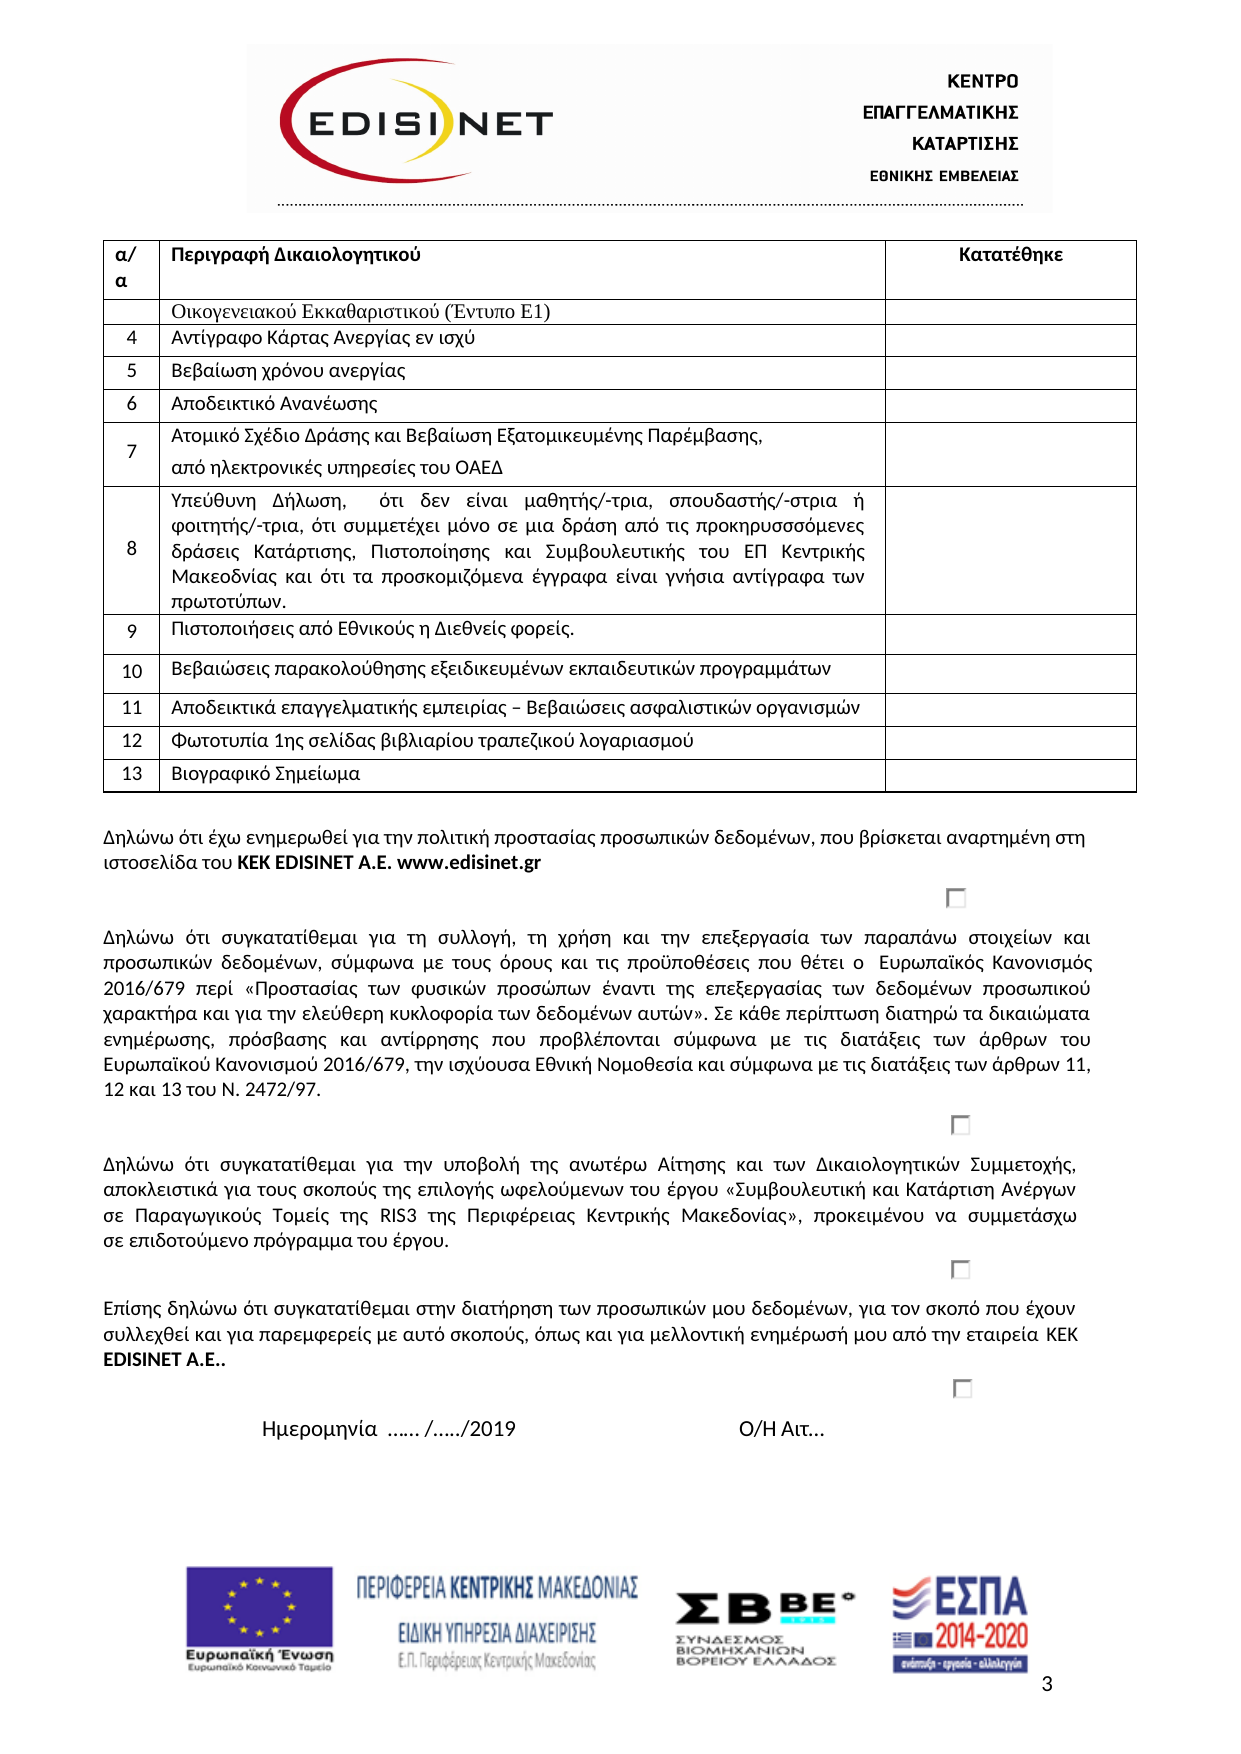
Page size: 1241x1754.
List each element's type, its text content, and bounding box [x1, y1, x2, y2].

table_cell 3 [104, 300, 159, 323]
table_cell [886, 487, 1136, 614]
table_cell 4 [104, 325, 159, 356]
text Δηλώνω ότι συγκατατίθεμαι για την υποβολή της ανωτέρω Αίτησης και των Δικαιολογητικών Συμμετοχής, αποκλειστικά για τους σκοπούς της επιλογής ωφελούμενων του έργου «Συμβουλευτική και Κατάρτιση Ανέργων σε Παραγωγικούς Τομείς της RIS3 της Περιφέρειας Κεντρικής Μακεδονίας», προκειμένου να συμμετάσχω σε επιδοτούμενο πρόγραμμα του έργου. [103, 1151, 1078, 1253]
table_cell Βιογραφικό Σημείωμα [160, 760, 885, 791]
table_cell [886, 615, 1136, 654]
table_cell 10 [104, 655, 159, 693]
table_cell Βεβαιώσεις παρακολούθησης εξειδικευμένων εκπαιδευτικών προγραμμάτων [160, 655, 885, 693]
table_cell Αντίγραφο Κάρτας Ανεργίας εν ισχύ [160, 325, 885, 356]
table_cell 5 [104, 357, 159, 389]
table_cell 7 [104, 423, 159, 486]
table_cell Φωτοτυπία 1ης σελίδας βιβλιαρίου τραπεζικού λογαριασμού [160, 727, 885, 759]
table_cell [886, 390, 1136, 422]
table_cell Αποδεικτικά επαγγελματικής εμπειρίας – Βεβαιώσεις ασφαλιστικών οργανισμών [160, 694, 885, 726]
table_header α/α [104, 241, 159, 298]
table_cell 11 [104, 694, 159, 726]
table_cell 8 [104, 487, 159, 614]
table_cell [886, 655, 1136, 693]
table_cell 6 [104, 390, 159, 422]
table_cell 9 [104, 615, 159, 654]
text Δηλώνω ότι έχω ενημερωθεί για την πολιτική προστασίας προσωπικών δεδομένων, που βρίσκεται αναρτημένη στη ιστοσελίδα του ΚΕΚ EDISINET A.E. www.edisinet.gr [103, 824, 1092, 875]
table_header Κατατέθηκε [886, 241, 1136, 298]
table_cell 12 [104, 727, 159, 759]
table_cell [886, 760, 1136, 791]
table_cell [886, 357, 1136, 389]
picture [246, 44, 1053, 213]
table_cell 13 [104, 760, 159, 791]
table_cell Ατομικό Σχέδιο Δράσης και Βεβαίωση Εξατομικευμένης Παρέμβασης, από ηλεκτρονικές υπηρεσίες του ΟΑΕΔ [160, 423, 885, 486]
table_cell Πιστοποιήσεις από Εθνικούς η Διεθνείς φορείς. [160, 615, 885, 654]
table_cell [886, 423, 1136, 486]
table_cell Βεβαίωση χρόνου ανεργίας [160, 357, 885, 389]
table_header Περιγραφή Δικαιολογητικού [160, 241, 885, 298]
text Δηλώνω ότι συγκατατίθεμαι για τη συλλογή, τη χρήση και την επεξεργασία των παραπάνω στοιχείων και προσωπικών δεδομένων, σύμφωνα με τους όρους και τις προϋποθέσεις που θέτει ο Ευρωπαϊκός Κανονισμός 2016/679 περί «Προστασίας των φυσικών προσώπων έναντι της επεξεργασίας των δεδομένων προσωπικού χαρακτήρα και για την ελεύθερη κυκλοφορία των δεδομένων αυτών». Σε κάθε περίπτωση διατηρώ τα δικαιώματα ενημέρωσης, πρόσβασης και αντίρρησης που προβλέπονται σύμφωνα με τις διατάξεις των άρθρων του Ευρωπαϊκού Κανονισμού 2016/679, την ισχύουσα Εθνική Νομοθεσία και σύμφωνα με τις διατάξεις των άρθρων 11, 12 και 13 του Ν. 2472/97. [103, 924, 1092, 1102]
table_cell Αποδεικτικό Ανανέωσης [160, 390, 885, 422]
table_cell Υπεύθυνη Δήλωση, ότι δεν είναι μαθητής/-τρια, σπουδαστής/-στρια ή φοιτητής/-τρια, ότι συμμετέχει μόνο σε μια δράση από τις προκηρυσσσόμενες δράσεις Κατάρτισης, Πιστοποίησης και Συμβουλευτικής του ΕΠ Κεντρικής Μακεοδνίας και ότι τα προσκομιζόμενα έγγραφα είναι γνήσια αντίγραφα των πρωτοτύπων. [160, 487, 885, 614]
table_cell [886, 727, 1136, 759]
text Ημερομηνία …… /…../2019 Ο/Η Αιτ… [103, 1414, 983, 1443]
table_cell [886, 694, 1136, 726]
table_cell [886, 325, 1136, 356]
text Επίσης δηλώνω ότι συγκατατίθεμαι στην διατήρηση των προσωπικών μου δεδομένων, για τον σκοπό που έχουν συλλεχθεί και για παρεμφερείς με αυτό σκοπούς, όπως και για μελλοντική ενημέρωσή μου από την εταιρεία KEK EDISINET A.E.. [103, 1296, 1078, 1372]
picture [184, 1566, 1042, 1691]
table_cell [886, 300, 1136, 323]
